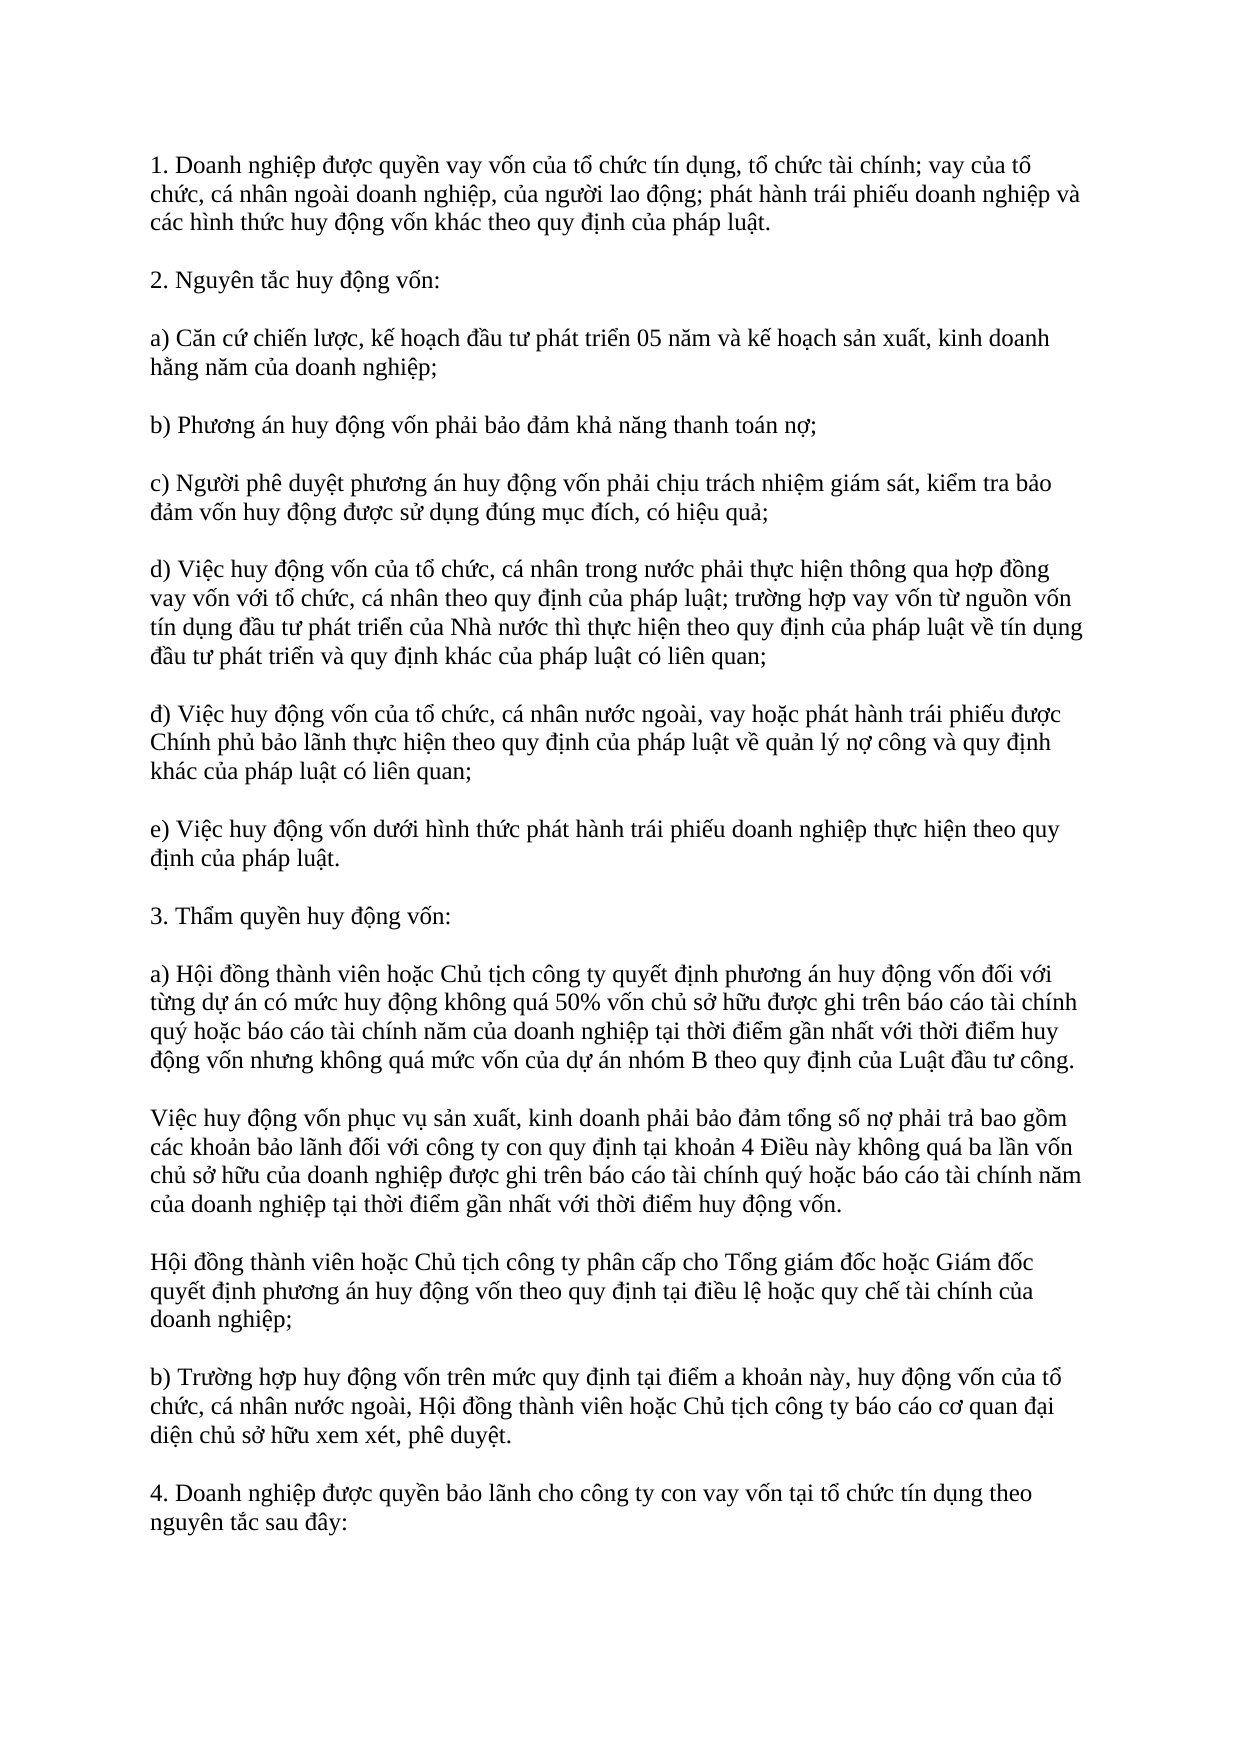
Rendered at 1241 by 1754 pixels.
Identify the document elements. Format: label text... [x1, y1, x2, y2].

text Hội đồng thành viên hoặc Chủ tịch công ty phân cấp cho Tổng giám đốc hoặc Giám đốc quyết định phương án huy động vốn theo quy định tại điều lệ hoặc quy chế tài chính của doanh nghiệp; [150, 1247, 1090, 1333]
text 4. Doanh nghiệp được quyền bảo lãnh cho công ty con vay vốn tại tổ chức tín dụng theo nguyên tắc sau đây: [150, 1478, 1090, 1535]
text e) Việc huy động vốn dưới hình thức phát hành trái phiếu doanh nghiệp thực hiện theo quy định của pháp luật. [150, 814, 1090, 872]
text d) Việc huy động vốn của tổ chức, cá nhân trong nước phải thực hiện thông qua hợp đồng vay vốn với tổ chức, cá nhân theo quy định của pháp luật; trường hợp vay vốn từ nguồn vốn tín dụng đầu tư phát triển của Nhà nước thì thực hiện theo quy định của pháp luật về tín dụng đầu tư phát triển và quy định khác của pháp luật có liên quan; [150, 554, 1090, 669]
text a) Hội đồng thành viên hoặc Chủ tịch công ty quyết định phương án huy động vốn đối với từng dự án có mức huy động không quá 50% vốn chủ sở hữu được ghi trên báo cáo tài chính quý hoặc báo cáo tài chính năm của doanh nghiệp tại thời điểm gần nhất với thời điểm huy động vốn nhưng không quá mức vốn của dự án nhóm B theo quy định của Luật đầu tư công. [150, 959, 1090, 1074]
text b) Phương án huy động vốn phải bảo đảm khả năng thanh toán nợ; [150, 410, 1090, 439]
text a) Căn cứ chiến lược, kế hoạch đầu tư phát triển 05 năm và kế hoạch sản xuất, kinh doanh hằng năm của doanh nghiệp; [150, 323, 1090, 381]
text 1. Doanh nghiệp được quyền vay vốn của tổ chức tín dụng, tổ chức tài chính; vay của tổ chức, cá nhân ngoài doanh nghiệp, của người lao động; phát hành trái phiếu doanh nghiệp và các hình thức huy động vốn khác theo quy định của pháp luật. [150, 150, 1090, 236]
text c) Người phê duyệt phương án huy động vốn phải chịu trách nhiệm giám sát, kiểm tra bảo đảm vốn huy động được sử dụng đúng mục đích, có hiệu quả; [150, 468, 1090, 525]
text 2. Nguyên tắc huy động vốn: [150, 265, 1090, 294]
text Việc huy động vốn phục vụ sản xuất, kinh doanh phải bảo đảm tổng số nợ phải trả bao gồm các khoản bảo lãnh đối với công ty con quy định tại khoản 4 Điều này không quá ba lần vốn chủ sở hữu của doanh nghiệp được ghi trên báo cáo tài chính quý hoặc báo cáo tài chính năm của doanh nghiệp tại thời điểm gần nhất với thời điểm huy động vốn. [150, 1103, 1090, 1218]
text b) Trường hợp huy động vốn trên mức quy định tại điểm a khoản này, huy động vốn của tổ chức, cá nhân nước ngoài, Hội đồng thành viên hoặc Chủ tịch công ty báo cáo cơ quan đại diện chủ sở hữu xem xét, phê duyệt. [150, 1362, 1090, 1449]
text đ) Việc huy động vốn của tổ chức, cá nhân nước ngoài, vay hoặc phát hành trái phiếu được Chính phủ bảo lãnh thực hiện theo quy định của pháp luật về quản lý nợ công và quy định khác của pháp luật có liên quan; [150, 699, 1090, 785]
text 3. Thẩm quyền huy động vốn: [150, 901, 1090, 929]
